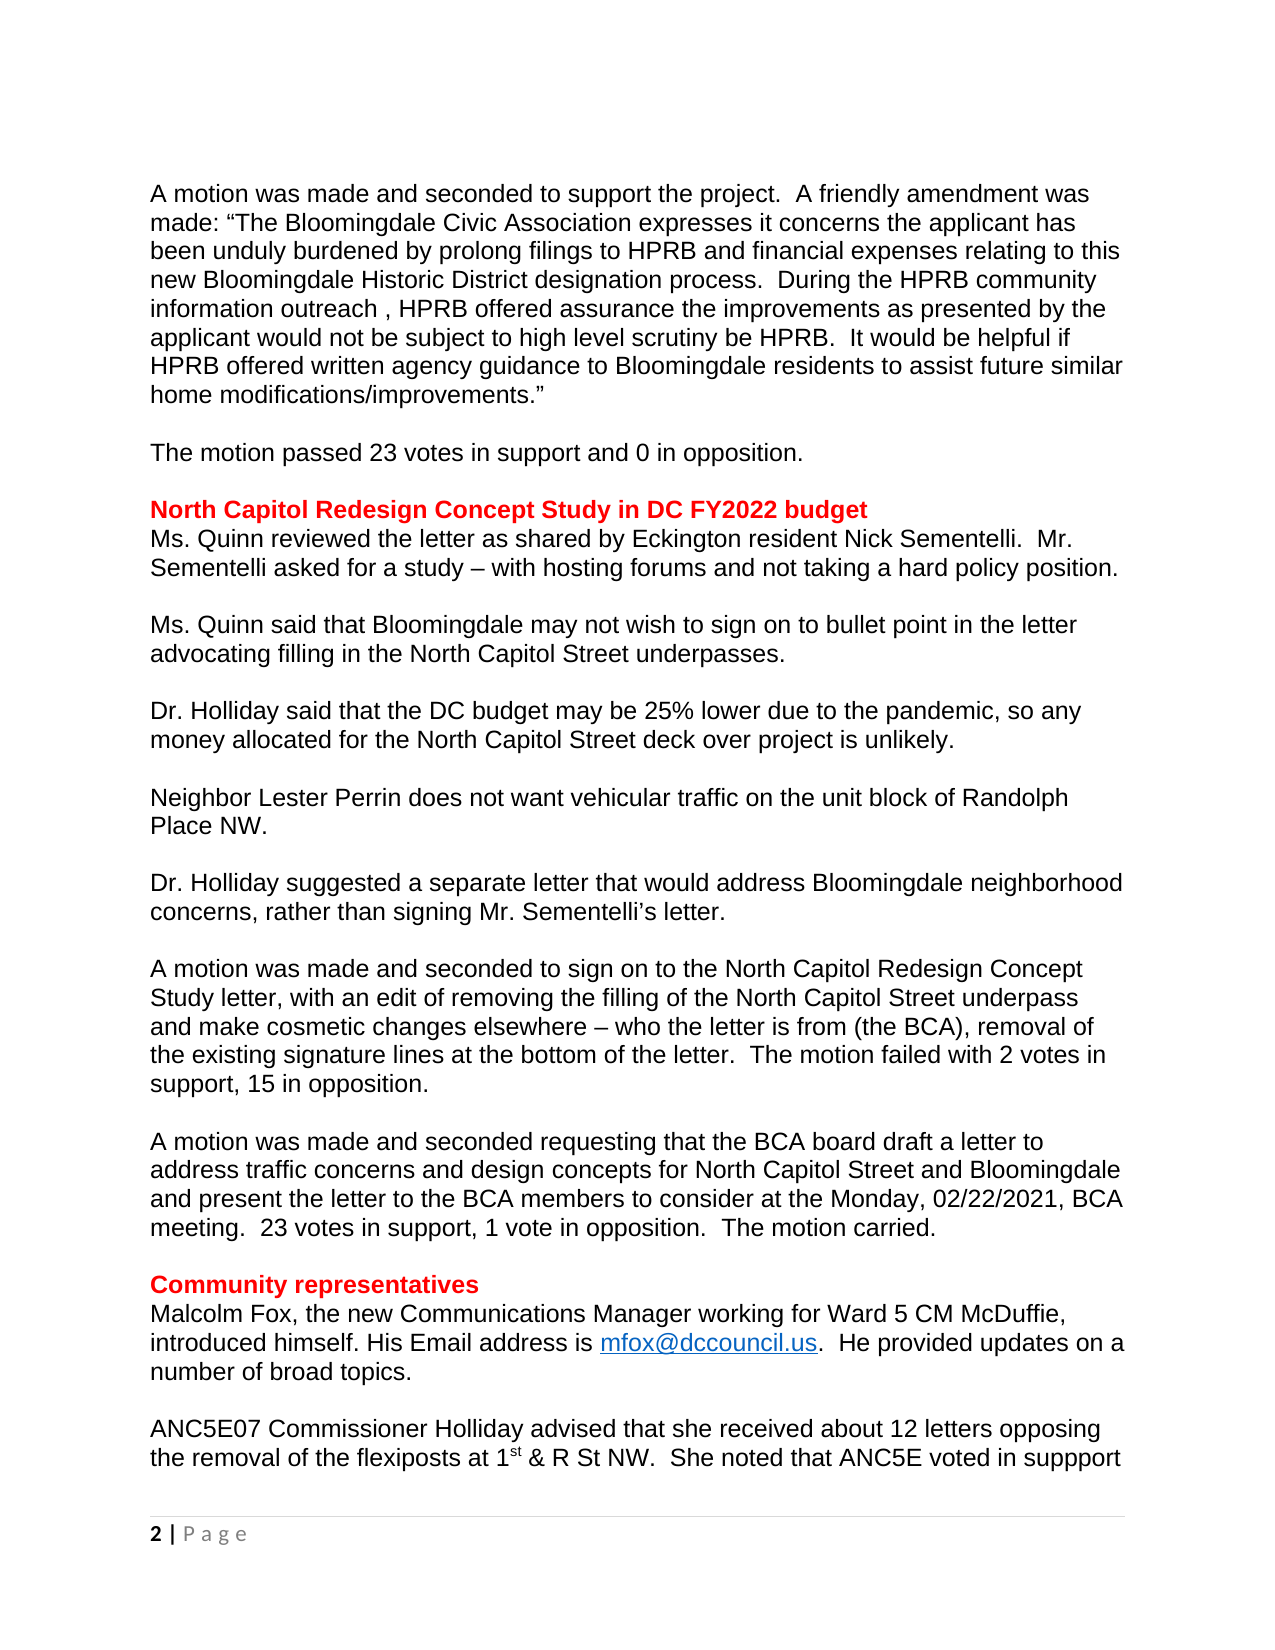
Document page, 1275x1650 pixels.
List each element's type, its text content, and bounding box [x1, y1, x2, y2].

text Ms. Quinn reviewed the letter as shared by Eckington resident Nick Sementelli. Mr. Sementelli asked for a study – with hosting forums and not taking a hard policy position. [150, 524, 1125, 581]
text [150, 1414, 1125, 1472]
text Community representatives [150, 1271, 1125, 1299]
text Malcolm Fox, the new Communications Manager working for Ward 5 CM McDuffie, introduced himself. His Email address is mfox@dccouncil.us. He provided updates on a number of broad topics. [150, 1299, 1125, 1386]
text Dr. Holliday suggested a separate letter that would address Bloomingdale neighborhood concerns, rather than signing Mr. Sementelli’s letter. [150, 868, 1125, 926]
text Ms. Quinn said that Bloomingdale may not wish to sign on to bullet point in the letter advocating filling in the North Capitol Street underpasses. [150, 610, 1125, 667]
text The motion passed 23 votes in support and 0 in opposition. [150, 437, 1125, 466]
text Neighbor Lester Perrin does not want vehicular traffic on the unit block of Randolph Place NW. [150, 782, 1125, 840]
text A motion was made and seconded to sign on to the North Capitol Redesign Concept Study letter, with an edit of removing the filling of the North Capitol Street underpass and make cosmetic changes elsewhere – who the letter is from (the BCA), removal of the existing signature lines at the bottom of the letter. The motion failed with 2 votes in support, 15 in opposition. [150, 954, 1125, 1098]
text Dr. Holliday said that the DC budget may be 25% lower due to the pandemic, so any money allocated for the North Capitol Street deck over project is unlikely. [150, 696, 1125, 754]
text North Capitol Redesign Concept Study in DC FY2022 budget [150, 495, 1125, 524]
text A motion was made and seconded requesting that the BCA board draft a letter to address traffic concerns and design concepts for North Capitol Street and Bloomingdale and present the letter to the BCA members to consider at the Monday, 02/22/2021, BCA meeting. 23 votes in support, 1 vote in opposition. The motion carried. [150, 1127, 1125, 1242]
text A motion was made and seconded to support the project. A friendly amendment was made: “The Bloomingdale Civic Association expresses it concerns the applicant has been unduly burdened by prolong filings to HPRB and financial expenses relating to this new Bloomingdale Historic District designation process. During the HPRB community information outreach , HPRB offered assurance the improvements as presented by the applicant would not be subject to high level scrutiny be HPRB. It would be helpful if HPRB offered written agency guidance to Bloomingdale residents to assist future similar home modifications/improvements.” [150, 179, 1125, 409]
